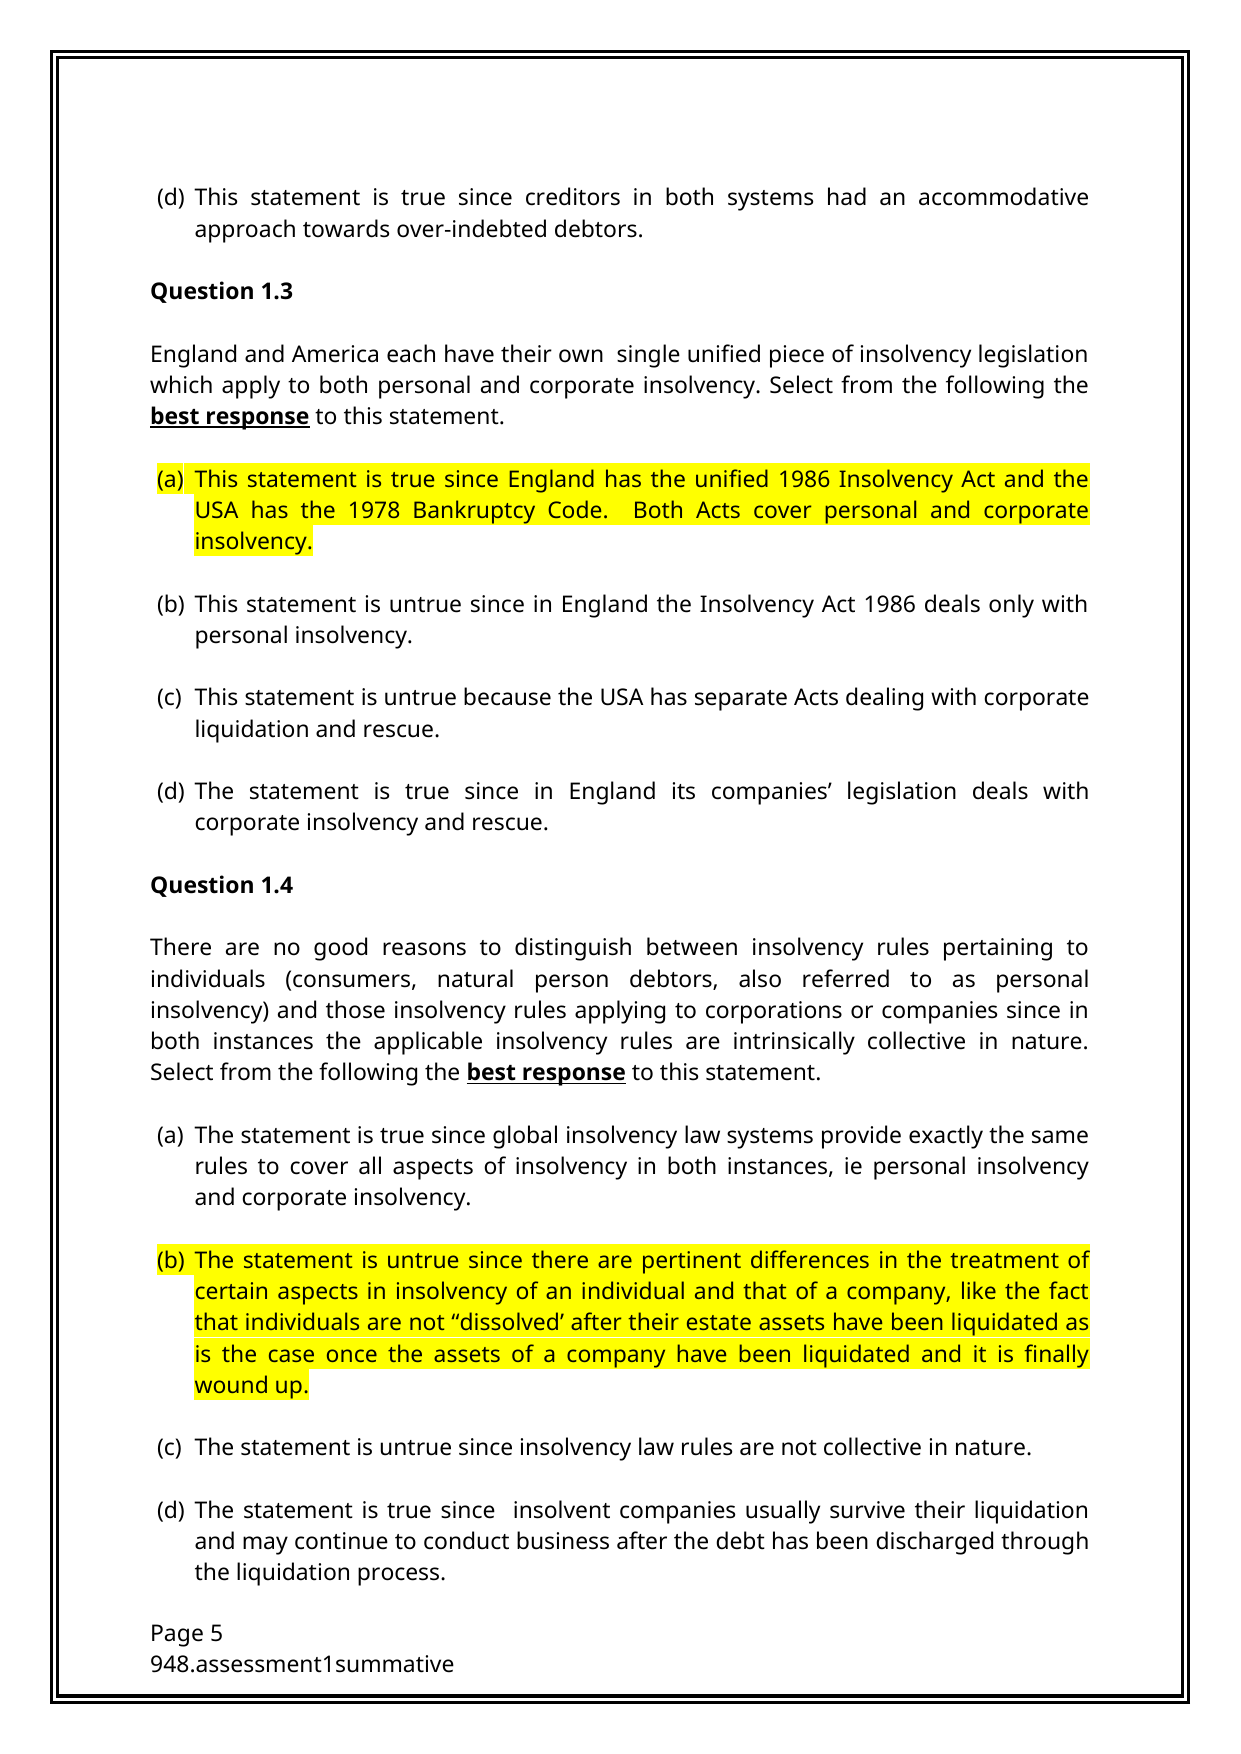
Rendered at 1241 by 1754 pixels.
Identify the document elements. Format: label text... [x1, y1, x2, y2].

list The statement is true since in England its companies’ legislation deals with corporate insolvency and rescue. [157, 775, 1090, 837]
list The statement is untrue since there are pertinent differences in the treatment of certain aspects in insolvency of an individual and that of a company, like the fact that individuals are not “dissolved’ after their estate assets have been liquidated as is the case once the assets of a company have been liquidated and it is finally wound up. [157, 1275, 1090, 1400]
list This statement is untrue since in England the Insolvency Act 1986 deals only with personal insolvency. [157, 587, 1090, 650]
text England and America each have their own single unified piece of insolvency legislation which apply to both personal and corporate insolvency. Select from the following the best response to this statement. [150, 337, 1090, 431]
text Question 1.4 [150, 869, 1090, 900]
text Question 1.3 [150, 275, 1090, 306]
list The statement is true since insolvent companies usually survive their liquidation and may continue to conduct business after the debt has been discharged through the liquidation process. [157, 1494, 1090, 1587]
list This statement is true since creditors in both systems had an accommodative approach towards over-indebted debtors. [157, 181, 1090, 244]
list This statement is true since England has the unified 1986 Insolvency Act and the USA has the 1978 Bankruptcy Code. Both Acts cover personal and corporate insolvency. [157, 462, 1090, 556]
text There are no good reasons to distinguish between insolvency rules pertaining to individuals (consumers, natural person debtors, also referred to as personal insolvency) and those insolvency rules applying to corporations or companies since in both instances the applicable insolvency rules are intrinsically collective in nature. Select from the following the best response to this statement. [150, 931, 1090, 1087]
list This statement is untrue because the USA has separate Acts dealing with corporate liquidation and rescue. [157, 681, 1090, 744]
list The statement is untrue since insolvency law rules are not collective in nature. [157, 1431, 1090, 1462]
list The statement is true since global insolvency law systems provide exactly the same rules to cover all aspects of insolvency in both instances, ie personal insolvency and corporate insolvency. [157, 1119, 1090, 1212]
